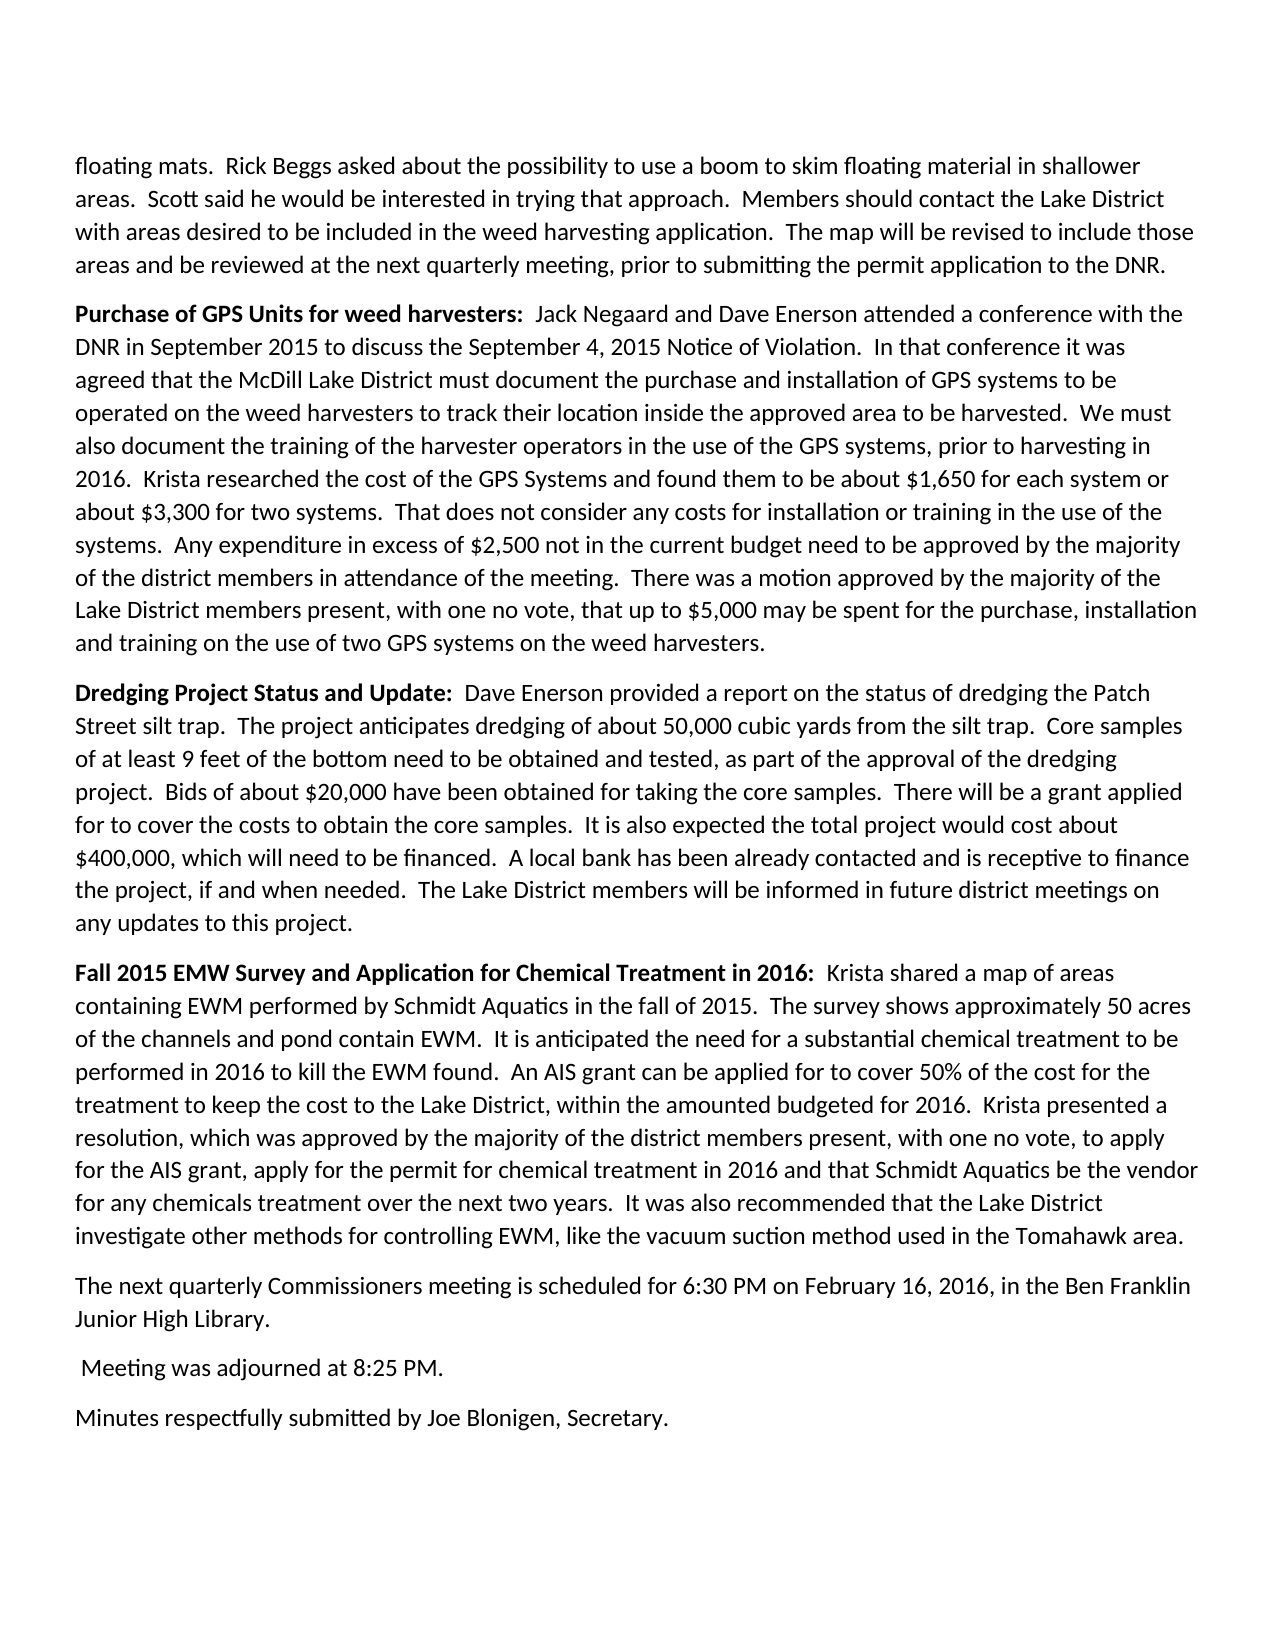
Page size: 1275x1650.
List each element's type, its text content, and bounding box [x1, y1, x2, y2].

text Minutes respectfully submitted by Joe Blonigen, Secretary. [75, 1402, 1200, 1433]
text Purchase of GPS Units for weed harvesters: Jack Negaard and Dave Enerson attended a conference with the DNR in September 2015 to discuss the September 4, 2015 Notice of Violation. In that conference it was agreed that the McDill Lake District must document the purchase and installation of GPS systems to be operated on the weed harvesters to track their location inside the approved area to be harvested. We must also document the training of the harvester operators in the use of the GPS systems, prior to harvesting in 2016. Krista researched the cost of the GPS Systems and found them to be about $1,650 for each system or about $3,300 for two systems. That does not consider any costs for installation or training in the use of the systems. Any expenditure in excess of $2,500 not in the current budget need to be approved by the majority of the district members in attendance of the meeting. There was a motion approved by the majority of the Lake District members present, with one no vote, that up to $5,000 may be spent for the purchase, installation and training on the use of two GPS systems on the weed harvesters. [75, 298, 1200, 658]
text Dredging Project Status and Update: Dave Enerson provided a report on the status of dredging the Patch Street silt trap. The project anticipates dredging of about 50,000 cubic yards from the silt trap. Core samples of at least 9 feet of the bottom need to be obtained and tested, as part of the approval of the dredging project. Bids of about $20,000 have been obtained for taking the core samples. There will be a grant applied for to cover the costs to obtain the core samples. It is also expected the total project would cost about $400,000, which will need to be financed. A local bank has been already contacted and is receptive to finance the project, if and when needed. The Lake District members will be informed in future district meetings on any updates to this project. [75, 677, 1200, 938]
text Fall 2015 EMW Survey and Application for Chemical Treatment in 2016: Krista shared a map of areas containing EWM performed by Schmidt Aquatics in the fall of 2015. The survey shows approximately 50 acres of the channels and pond contain EWM. It is anticipated the need for a substantial chemical treatment to be performed in 2016 to kill the EWM found. An AIS grant can be applied for to cover 50% of the cost for the treatment to keep the cost to the Lake District, within the amounted budgeted for 2016. Krista presented a resolution, which was approved by the majority of the district members present, with one no vote, to apply for the AIS grant, apply for the permit for chemical treatment in 2016 and that Schmidt Aquatics be the vendor for any chemicals treatment over the next two years. It was also recommended that the Lake District investigate other methods for controlling EWM, like the vacuum suction method used in the Tomahawk area. [75, 957, 1200, 1251]
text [75, 150, 1200, 279]
text The next quarterly Commissioners meeting is scheduled for 6:30 PM on February 16, 2016, in the Ben Franklin Junior High Library. [75, 1270, 1200, 1333]
text Meeting was adjourned at 8:25 PM. [75, 1352, 1200, 1383]
